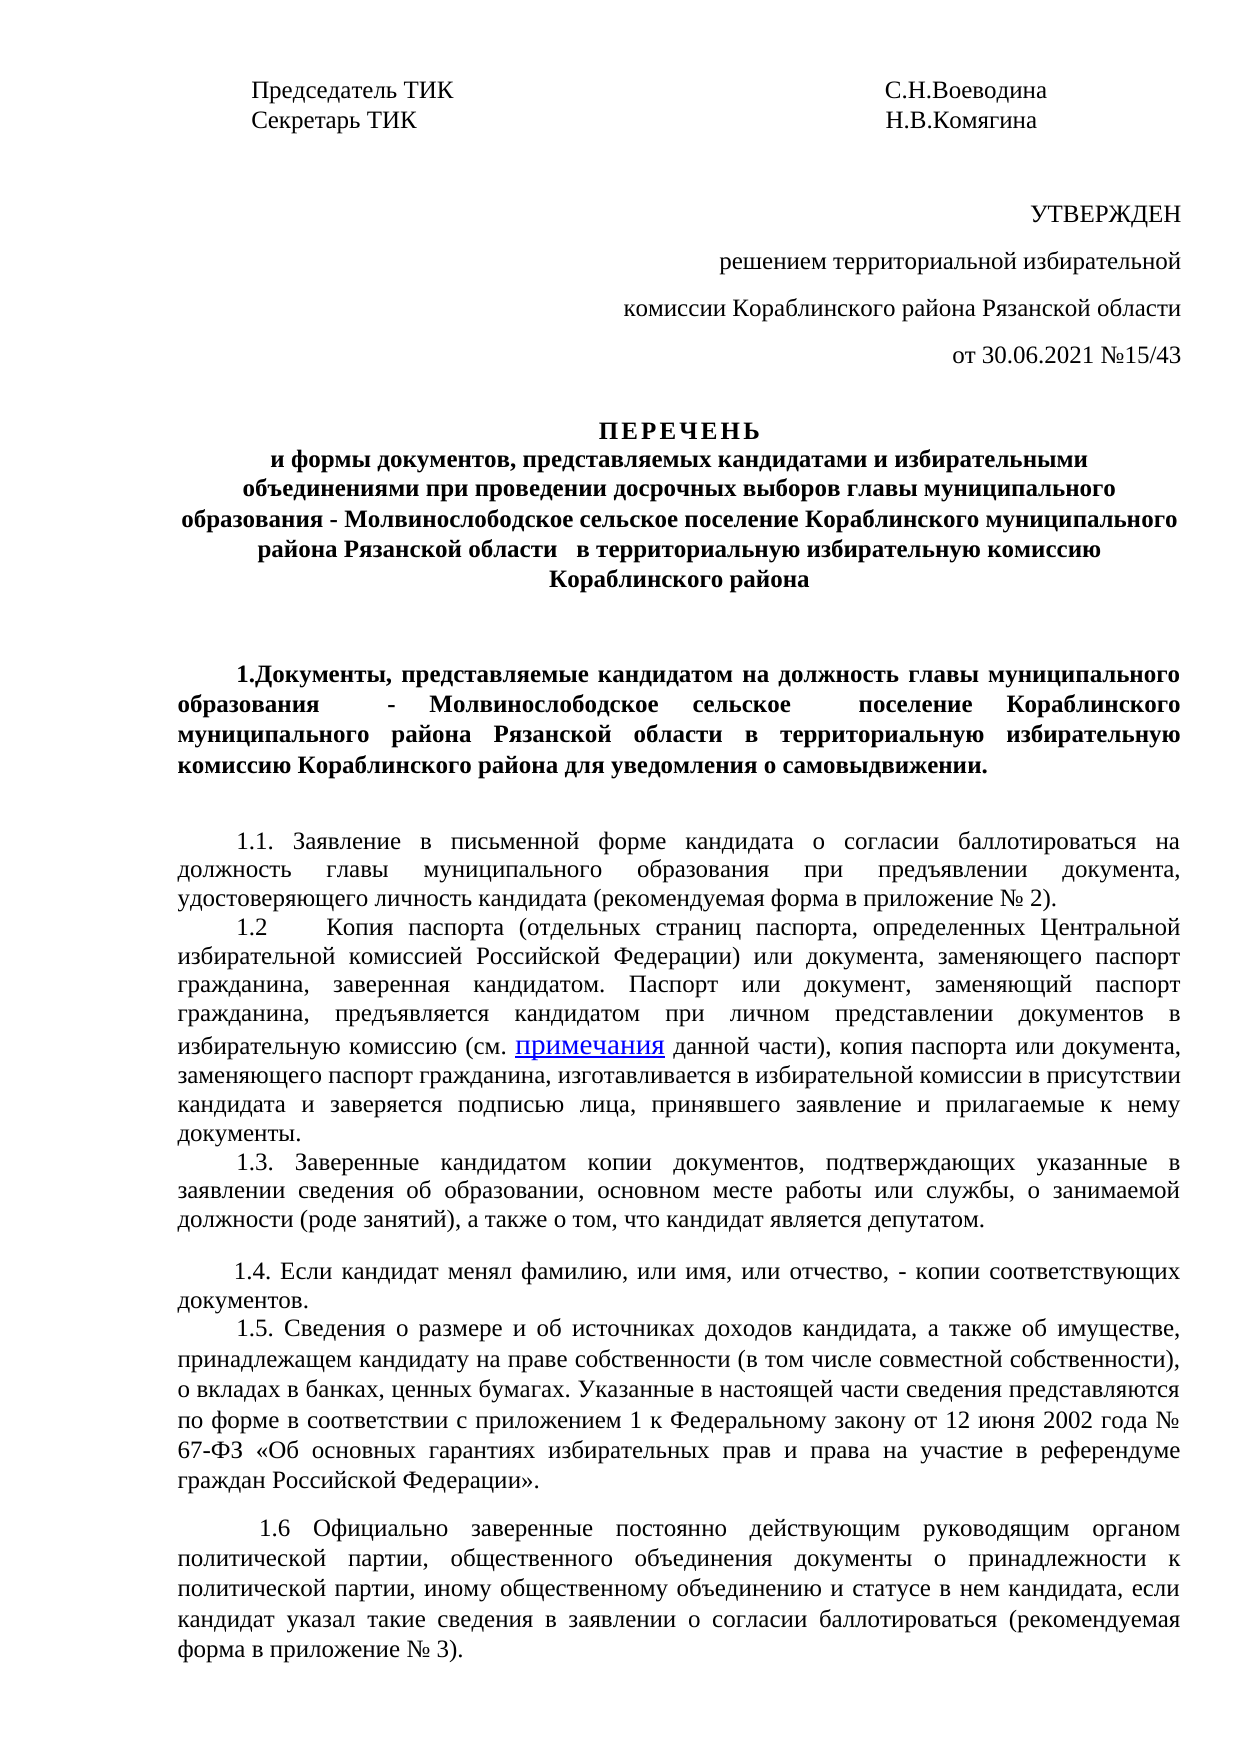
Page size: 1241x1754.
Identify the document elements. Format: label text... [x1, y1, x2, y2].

text 1.Документы, представляемые кандидатом на должность главы муниципального образования - Молвинослободское сельское поселение Кораблинского муниципального района Рязанской области в территориальную избирательную комиссию Кораблинского района для уведомления о самовыдвижении. [177, 659, 1181, 779]
text 1.2 Копия паспорта (отдельных страниц паспорта, определенных Центральной избирательной комиссией Российской Федерации) или документа, заменяющего паспорт гражданина, заверенная кандидатом. Паспорт или документ, заменяющий паспорт гражданина, предъявляется кандидатом при личном представлении документов в избирательную комиссию (см. примечания данной части), копия паспорта или документа, заменяющего паспорт гражданина, изготавливается в избирательной комиссии в присутствии кандидата и заверяется подписью лица, принявшего заявление и прилагаемые к нему документы. [177, 912, 1181, 1147]
text объединениями при проведении досрочных выборов главы муниципального образования - Молвинослободское сельское поселение Кораблинского муниципального района Рязанской области в территориальную избирательную комиссию Кораблинского района [177, 473, 1181, 593]
text УТВЕРЖДЕН [177, 199, 1181, 227]
text ПЕРЕЧЕНЬ [177, 416, 1181, 444]
text 1.4. Если кандидат менял фамилию, или имя, или отчество, - копии соответствующих документов. [177, 1256, 1181, 1313]
text решением территориальной избирательной [177, 246, 1181, 274]
text комиссии Кораблинского района Рязанской области [177, 293, 1181, 322]
text 1.6 Официально заверенные постоянно действующим руководящим органом политической партии, общественного объединения документы о принадлежности к политической партии, иному общественному объединению и статусе в нем кандидата, если кандидат указал такие сведения в заявлении о согласии баллотироваться (рекомендуемая форма в приложение № 3). [177, 1513, 1181, 1663]
text от 30.06.2021 №15/43 [177, 340, 1181, 369]
text 1.1. Заявление в письменной форме кандидата о согласии баллотироваться на должность главы муниципального образования при предъявлении документа, удостоверяющего личность кандидата (рекомендуемая форма в приложение № 2). [177, 826, 1181, 912]
text 1.3. Заверенные кандидатом копии документов, подтверждающих указанные в заявлении сведения об образовании, основном месте работы или службы, о занимаемой должности (роде занятий), а также о том, что кандидат является депутатом. [177, 1147, 1181, 1233]
text 1.5. Сведения о размере и об источниках доходов кандидата, а также об имуществе, принадлежащем кандидату на праве собственности (в том числе совместной собственности), о вкладах в банках, ценных бумагах. Указанные в настоящей части сведения представляются по форме в соответствии с приложением 1 к Федеральному закону от 12 июня 2002 года № 67-ФЗ «Об основных гарантиях избирательных прав и права на участие в референдуме граждан Российской Федерации». [177, 1313, 1181, 1494]
text и формы документов, представляемых кандидатами и избирательными [177, 444, 1181, 473]
text Председатель ТИК С.Н.Воеводина Секретарь ТИК Н.В.Комягина [177, 75, 1181, 134]
